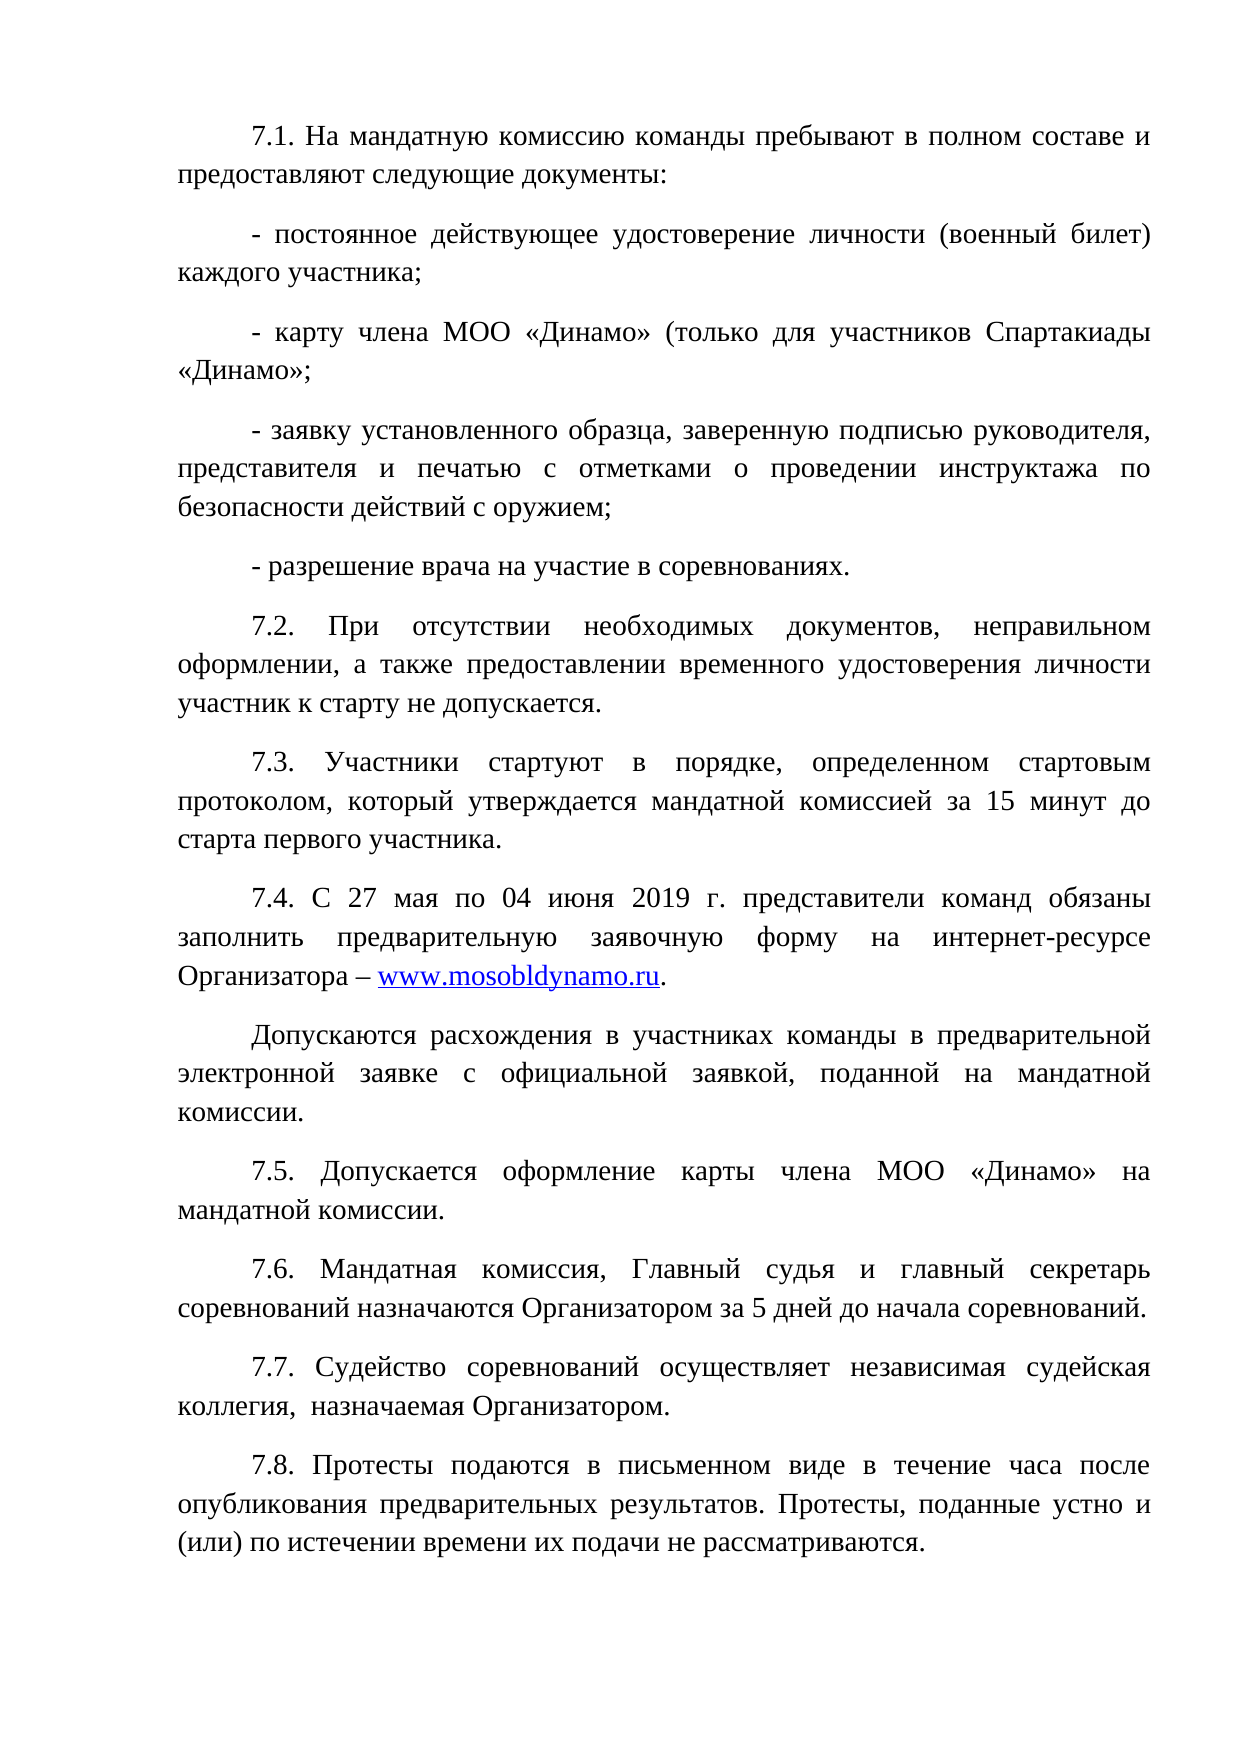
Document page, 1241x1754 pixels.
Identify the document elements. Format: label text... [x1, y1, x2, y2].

text 7.3. Участники стартуют в порядке, определенном стартовым протоколом, который утверждается мандатной комиссией за 15 минут до старта первого участника. [177, 744, 1152, 855]
text - разрешение врача на участие в соревнованиях. [177, 548, 1152, 582]
text 7.7. Судейство соревнований осуществляет независимая судейская коллегия, назначаемая Организатором. [177, 1349, 1152, 1421]
text 7.5. Допускается оформление карты члена МОО «Динамо» на мандатной комиссии. [177, 1153, 1152, 1226]
text - заявку установленного образца, заверенную подписью руководителя, представителя и печатью с отметками о проведении инструктажа по безопасности действий с оружием; [177, 412, 1152, 522]
text Допускаются расхождения в участниках команды в предварительной электронной заявке с официальной заявкой, поданной на мандатной комиссии. [177, 1017, 1152, 1128]
text 7.1. На мандатную комиссию команды пребывают в полном составе и предоставляют следующие документы: [177, 118, 1152, 190]
text 7.4. С 27 мая по 04 июня 2019 г. представители команд обязаны заполнить предварительную заявочную форму на интернет-ресурсе Организатора – www.mosobldynamo.ru. [177, 881, 1152, 991]
text 7.8. Протесты подаются в письменном виде в течение часа после опубликования предварительных результатов. Протесты, поданные устно и (или) по истечении времени их подачи не рассматриваются. [177, 1447, 1152, 1558]
text - постоянное действующее удостоверение личности (военный билет) каждого участника; [177, 216, 1152, 288]
text 7.2. При отсутствии необходимых документов, неправильном оформлении, а также предоставлении временного удостоверения личности участник к старту не допускается. [177, 608, 1152, 718]
text - карту члена МОО «Динамо» (только для участников Спартакиады «Динамо»; [177, 314, 1152, 386]
text 7.6. Мандатная комиссия, Главный судья и главный секретарь соревнований назначаются Организатором за 5 дней до начала соревнований. [177, 1251, 1152, 1323]
